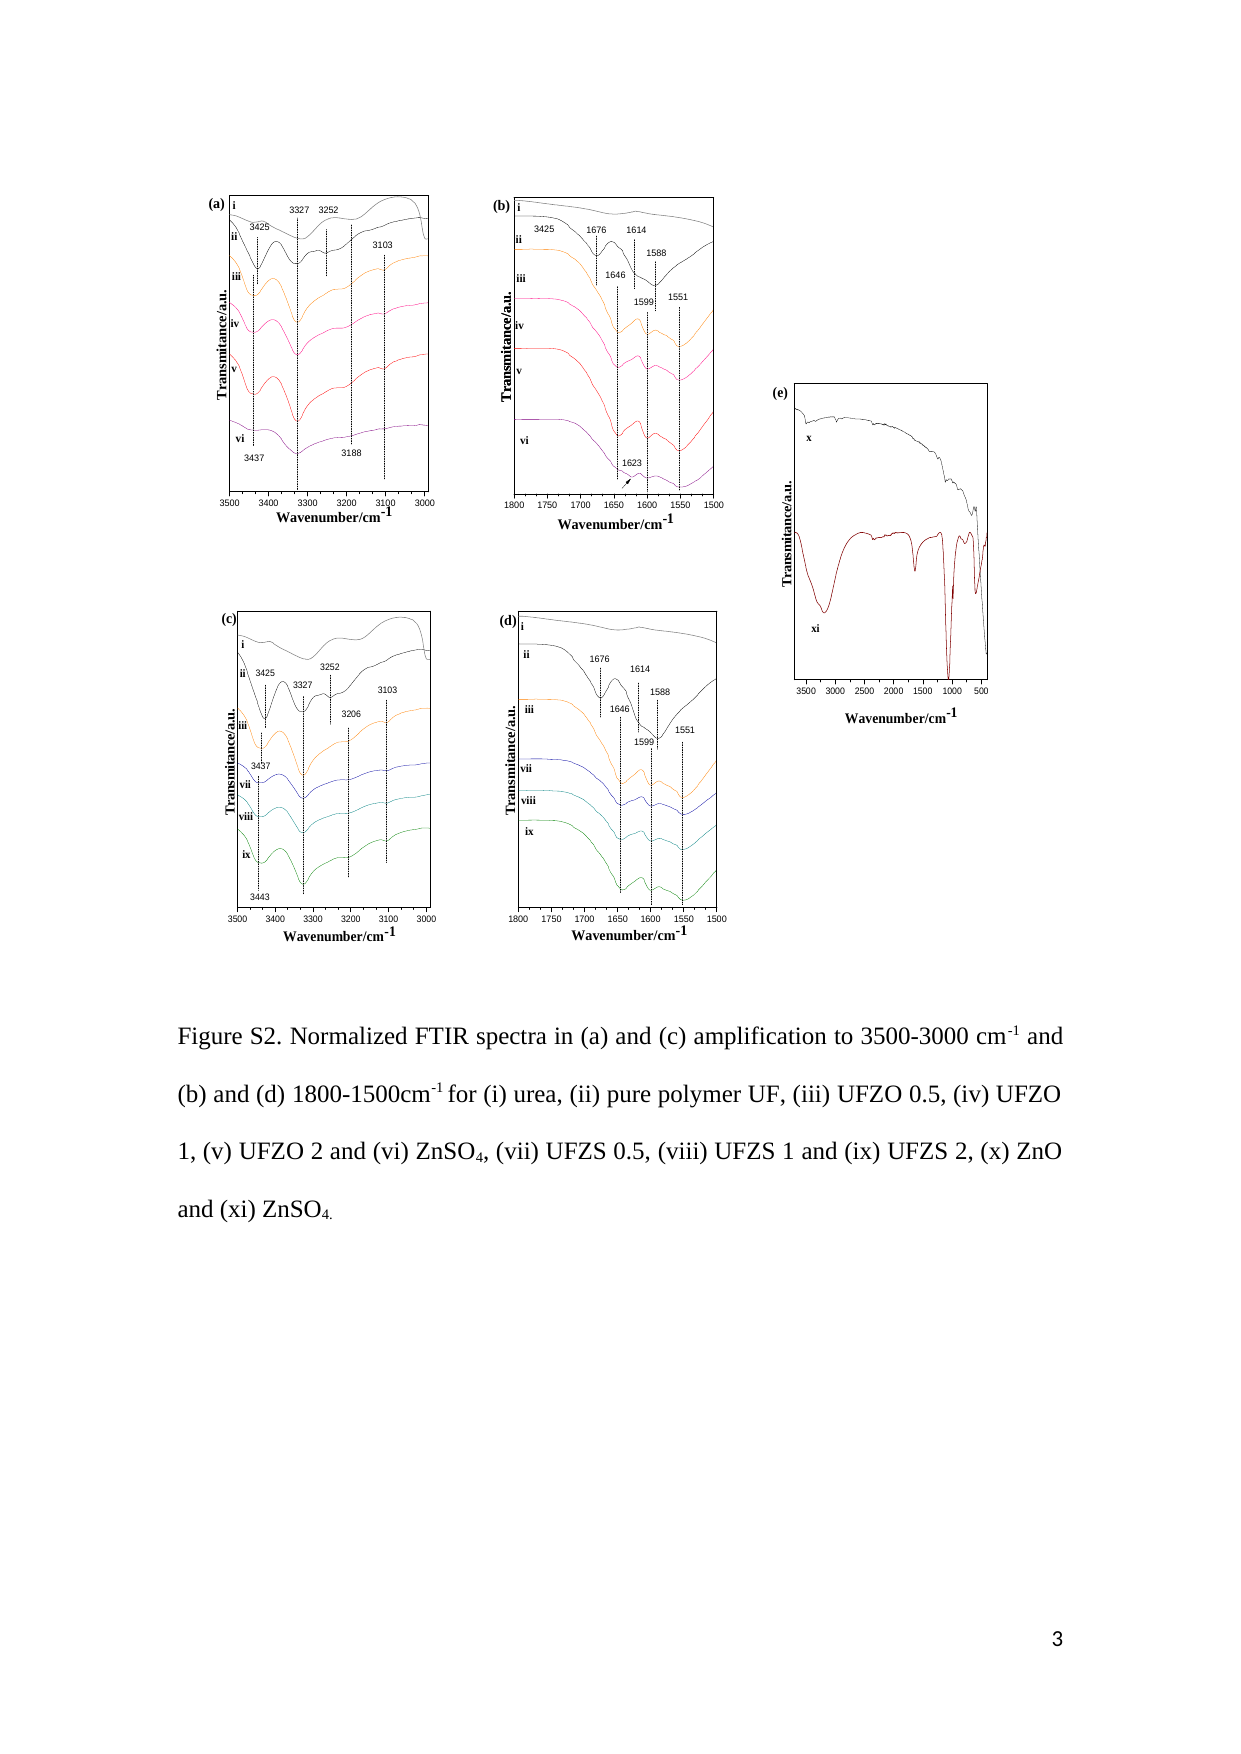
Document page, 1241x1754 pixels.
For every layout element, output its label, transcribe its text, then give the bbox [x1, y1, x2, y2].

text Figure S2. Normalized FTIR spectra in (a) and (c) amplification to 3500-3000 cm-1 and (b) and (d) 1800-1500cm-1 for (i) urea, (ii) pure polymer UF, (iii) UFZO 0.5, (iv) UFZO 1, (v) UFZO 2 and (vi) ZnSO4, (vii) UFZS 0.5, (viii) UFZS 1 and (ix) UFZS 2, (x) ZnO and (xi) ZnSO4. [177, 1021, 1063, 1223]
